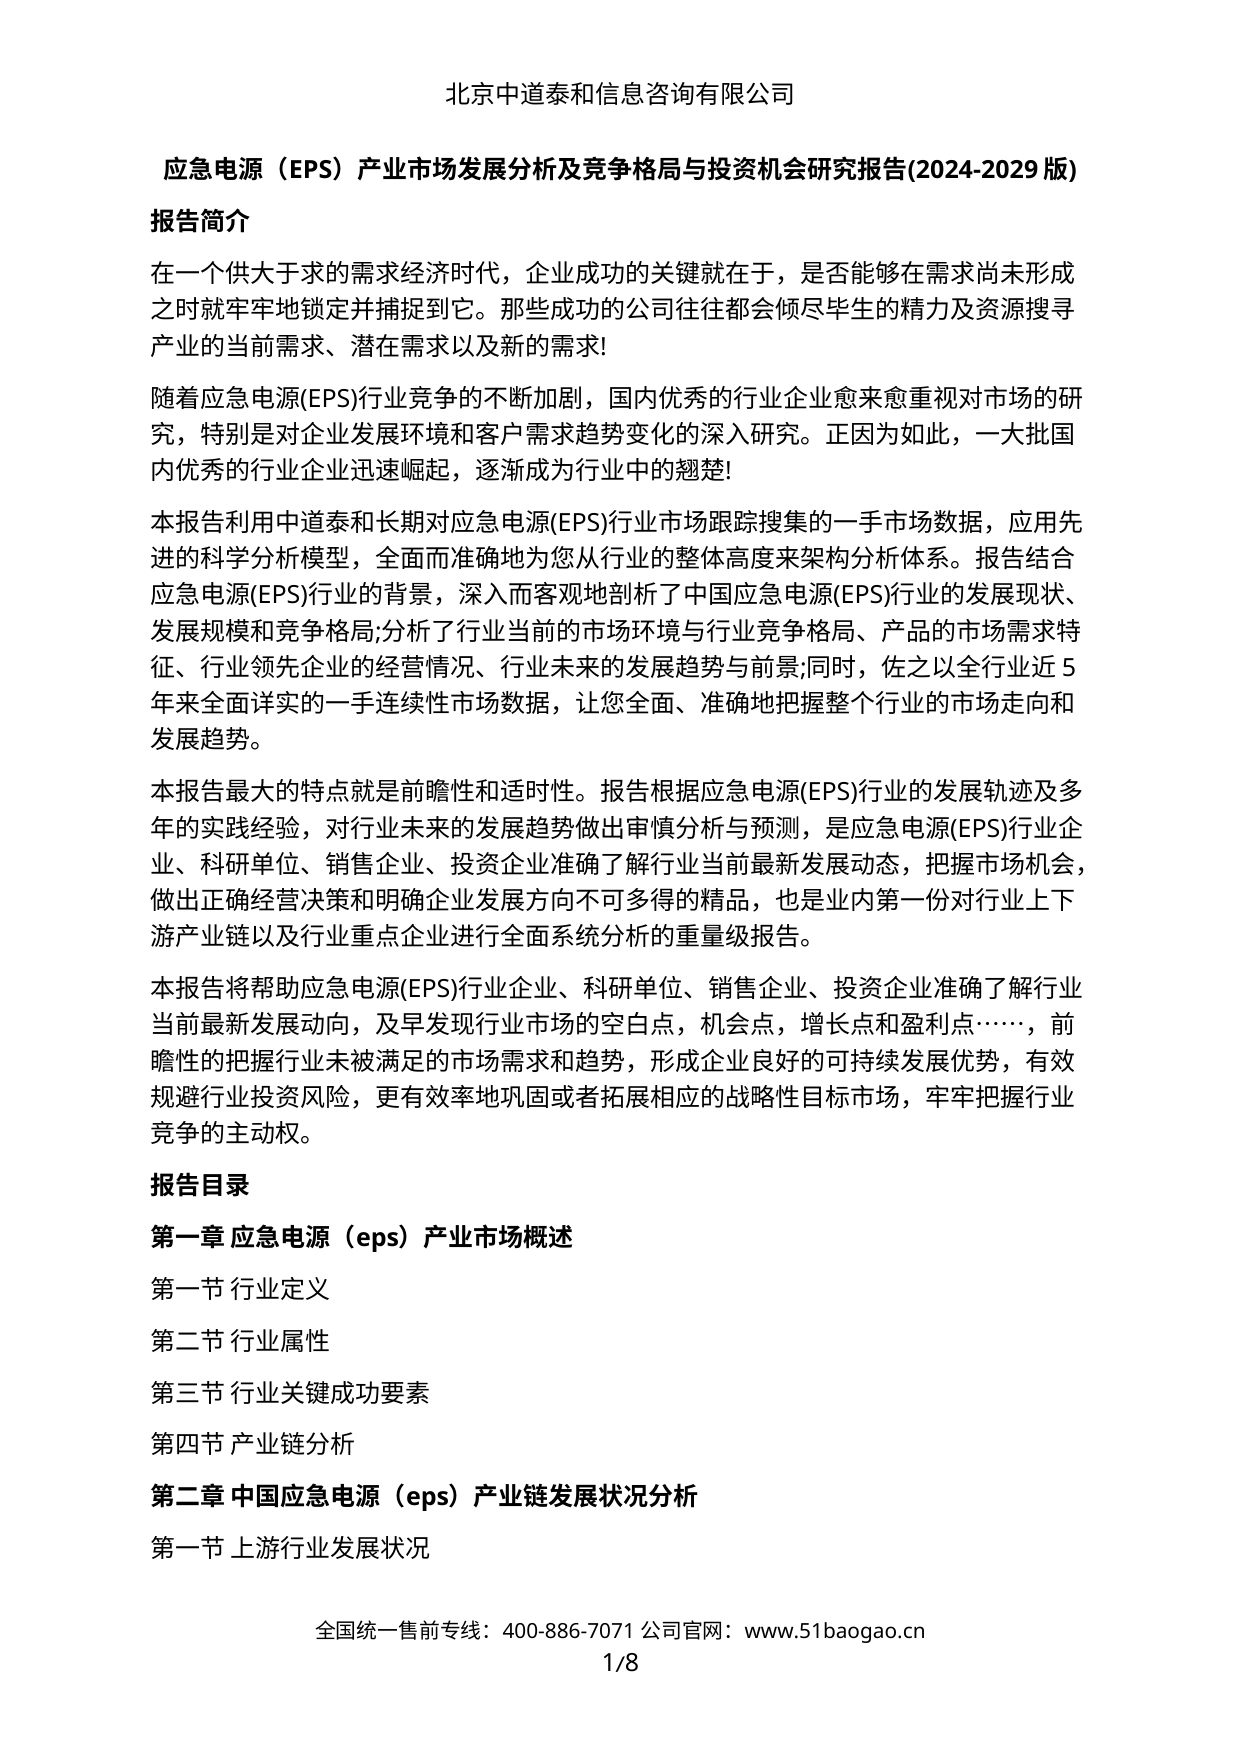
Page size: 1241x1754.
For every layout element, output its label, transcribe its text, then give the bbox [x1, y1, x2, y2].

text 报告简介 [150, 202, 1090, 238]
text 本报告最大的特点就是前瞻性和适时性。报告根据应急电源(EPS)行业的发展轨迹及多年的实践经验，对行业未来的发展趋势做出审慎分析与预测，是应急电源(EPS)行业企业、科研单位、销售企业、投资企业准确了解行业当前最新发展动态，把握市场机会，做出正确经营决策和明确企业发展方向不可多得的精品，也是业内第一份对行业上下游产业链以及行业重点企业进行全面系统分析的重量级报告。 [150, 772, 1090, 953]
text 第一节 上游行业发展状况 [150, 1529, 1090, 1565]
text 本报告利用中道泰和长期对应急电源(EPS)行业市场跟踪搜集的一手市场数据，应用先进的科学分析模型，全面而准确地为您从行业的整体高度来架构分析体系。报告结合应急电源(EPS)行业的背景，深入而客观地剖析了中国应急电源(EPS)行业的发展现状、发展规模和竞争格局;分析了行业当前的市场环境与行业竞争格局、产品的市场需求特征、行业领先企业的经营情况、行业未来的发展趋势与前景;同时，佐之以全行业近5年来全面详实的一手连续性市场数据，让您全面、准确地把握整个行业的市场走向和发展趋势。 [150, 502, 1090, 756]
text 报告目录 [150, 1166, 1090, 1202]
text 第二章 中国应急电源（eps）产业链发展状况分析 [150, 1477, 1090, 1513]
text 第二节 行业属性 [150, 1321, 1090, 1357]
text 在一个供大于求的需求经济时代，企业成功的关键就在于，是否能够在需求尚未形成之时就牢牢地锁定并捕捉到它。那些成功的公司往往都会倾尽毕生的精力及资源搜寻产业的当前需求、潜在需求以及新的需求! [150, 254, 1090, 362]
text 随着应急电源(EPS)行业竞争的不断加剧，国内优秀的行业企业愈来愈重视对市场的研究，特别是对企业发展环境和客户需求趋势变化的深入研究。正因为如此，一大批国内优秀的行业企业迅速崛起，逐渐成为行业中的翘楚! [150, 378, 1090, 487]
text 本报告将帮助应急电源(EPS)行业企业、科研单位、销售企业、投资企业准确了解行业当前最新发展动向，及早发现行业市场的空白点，机会点，增长点和盈利点……，前瞻性的把握行业未被满足的市场需求和趋势，形成企业良好的可持续发展优势，有效规避行业投资风险，更有效率地巩固或者拓展相应的战略性目标市场，牢牢把握行业竞争的主动权。 [150, 969, 1090, 1150]
text 应急电源（EPS）产业市场发展分析及竞争格局与投资机会研究报告(2024-2029版) [150, 150, 1090, 186]
text 第一节 行业定义 [150, 1269, 1090, 1306]
text 第三节 行业关键成功要素 [150, 1373, 1090, 1409]
text 第四节 产业链分析 [150, 1425, 1090, 1461]
text 第一章 应急电源（eps）产业市场概述 [150, 1217, 1090, 1254]
